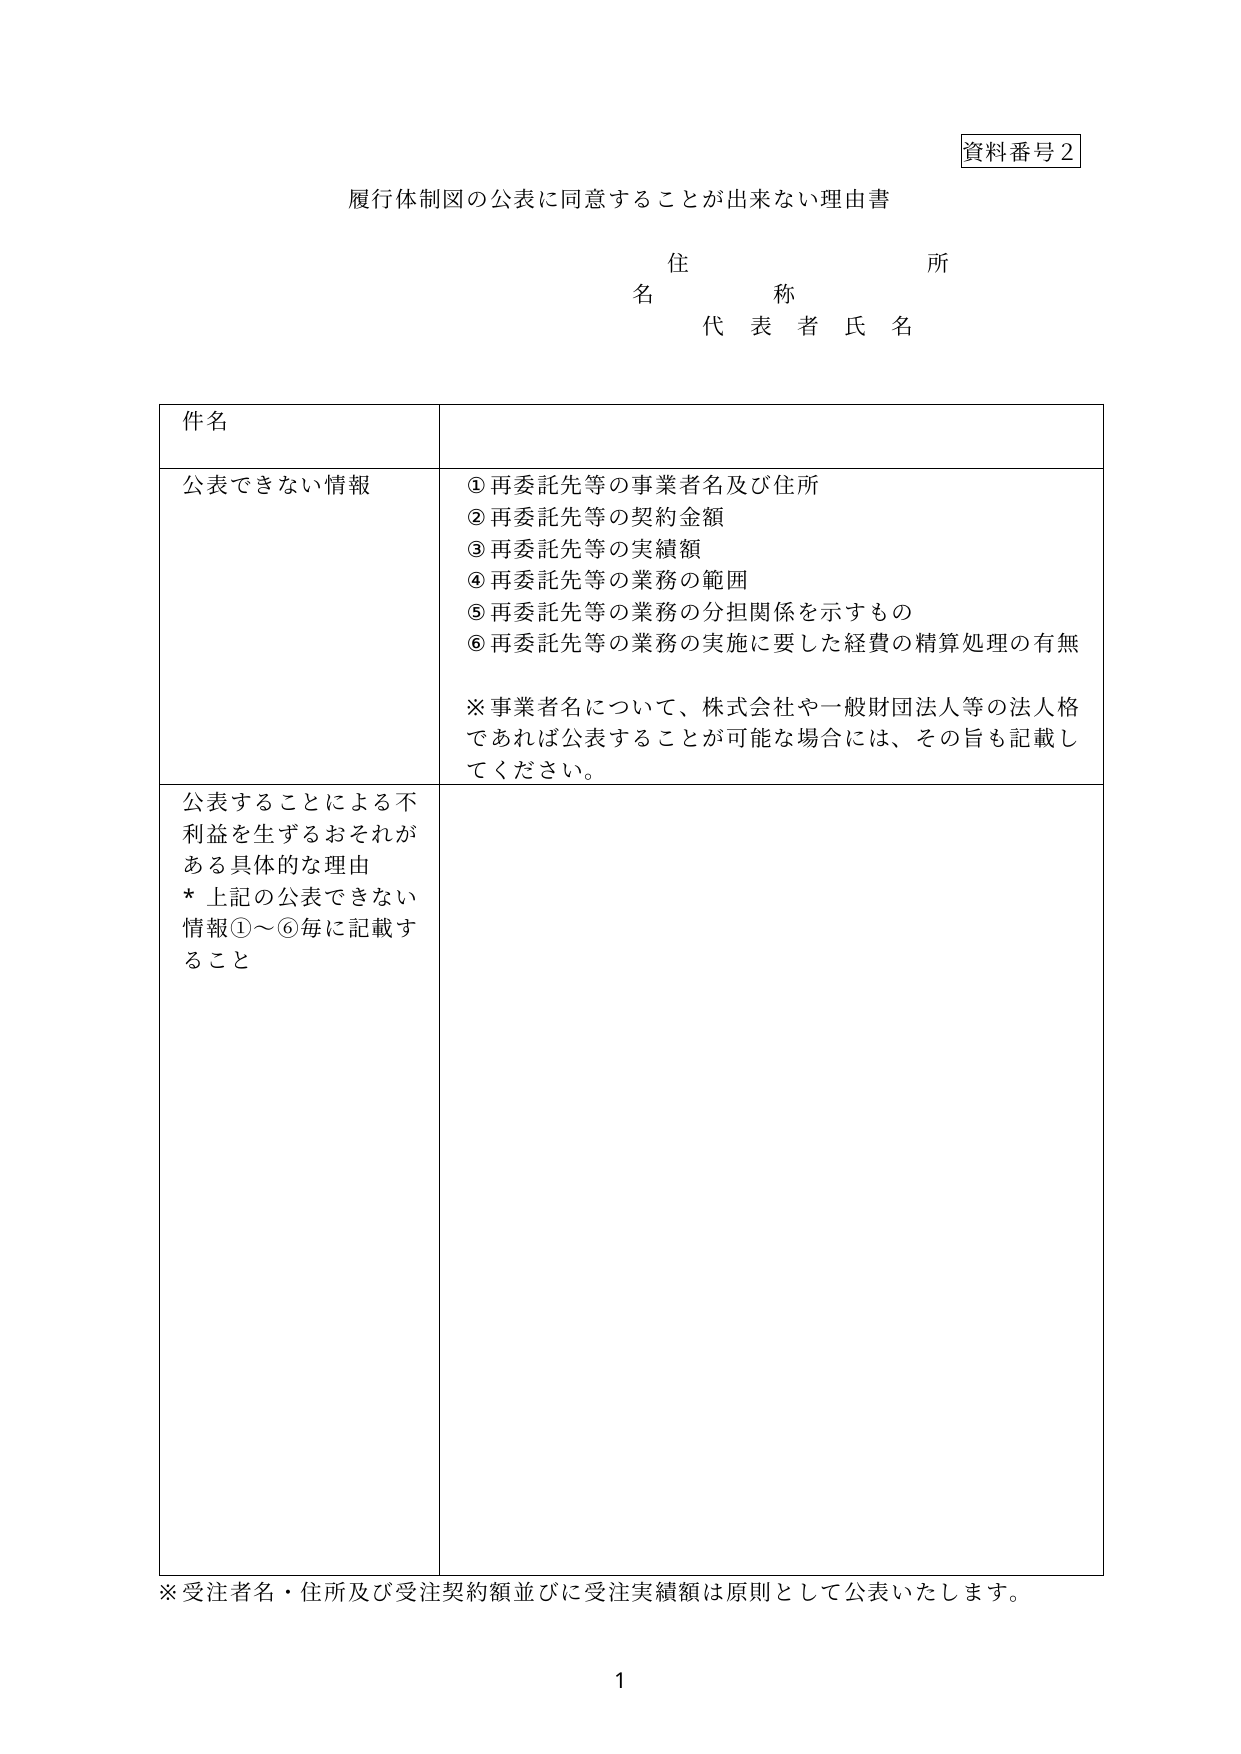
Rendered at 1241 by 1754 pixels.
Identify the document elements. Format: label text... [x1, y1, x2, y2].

table_cell 公表することによる不利益を生ずるおそれがある具体的な理由 *上記の公表できない情報①～⑥毎に記載すること [160, 785, 439, 1574]
text 資料番号２ [159, 119, 1081, 183]
table_cell [440, 785, 1103, 1574]
table_header [440, 405, 1103, 468]
text ※受注者名・住所及び受注契約額並びに受注実績額は原則として公表いたします。 [159, 1576, 1081, 1607]
text 住 所 [159, 246, 1081, 277]
text 名 称 [159, 277, 1081, 309]
table_cell ①再委託先等の事業者名及び住所 ②再委託先等の契約金額 ③再委託先等の実績額 ④再委託先等の業務の範囲 ⑤再委託先等の業務の分担関係を示すもの ⑥再委託先等の業務の実施に要した経費の精算処理の有無 ※事業者名について、株式会社や一般財団法人等の法人格であれば公表することが可能な場合には、その旨も記載してください。 [440, 469, 1103, 784]
table_header 件名 [160, 405, 439, 468]
table_cell 公表できない情報 [160, 469, 439, 784]
text 履行体制図の公表に同意することが出来ない理由書 [159, 183, 1081, 214]
text 代 表 者 氏 名 [159, 309, 1081, 340]
